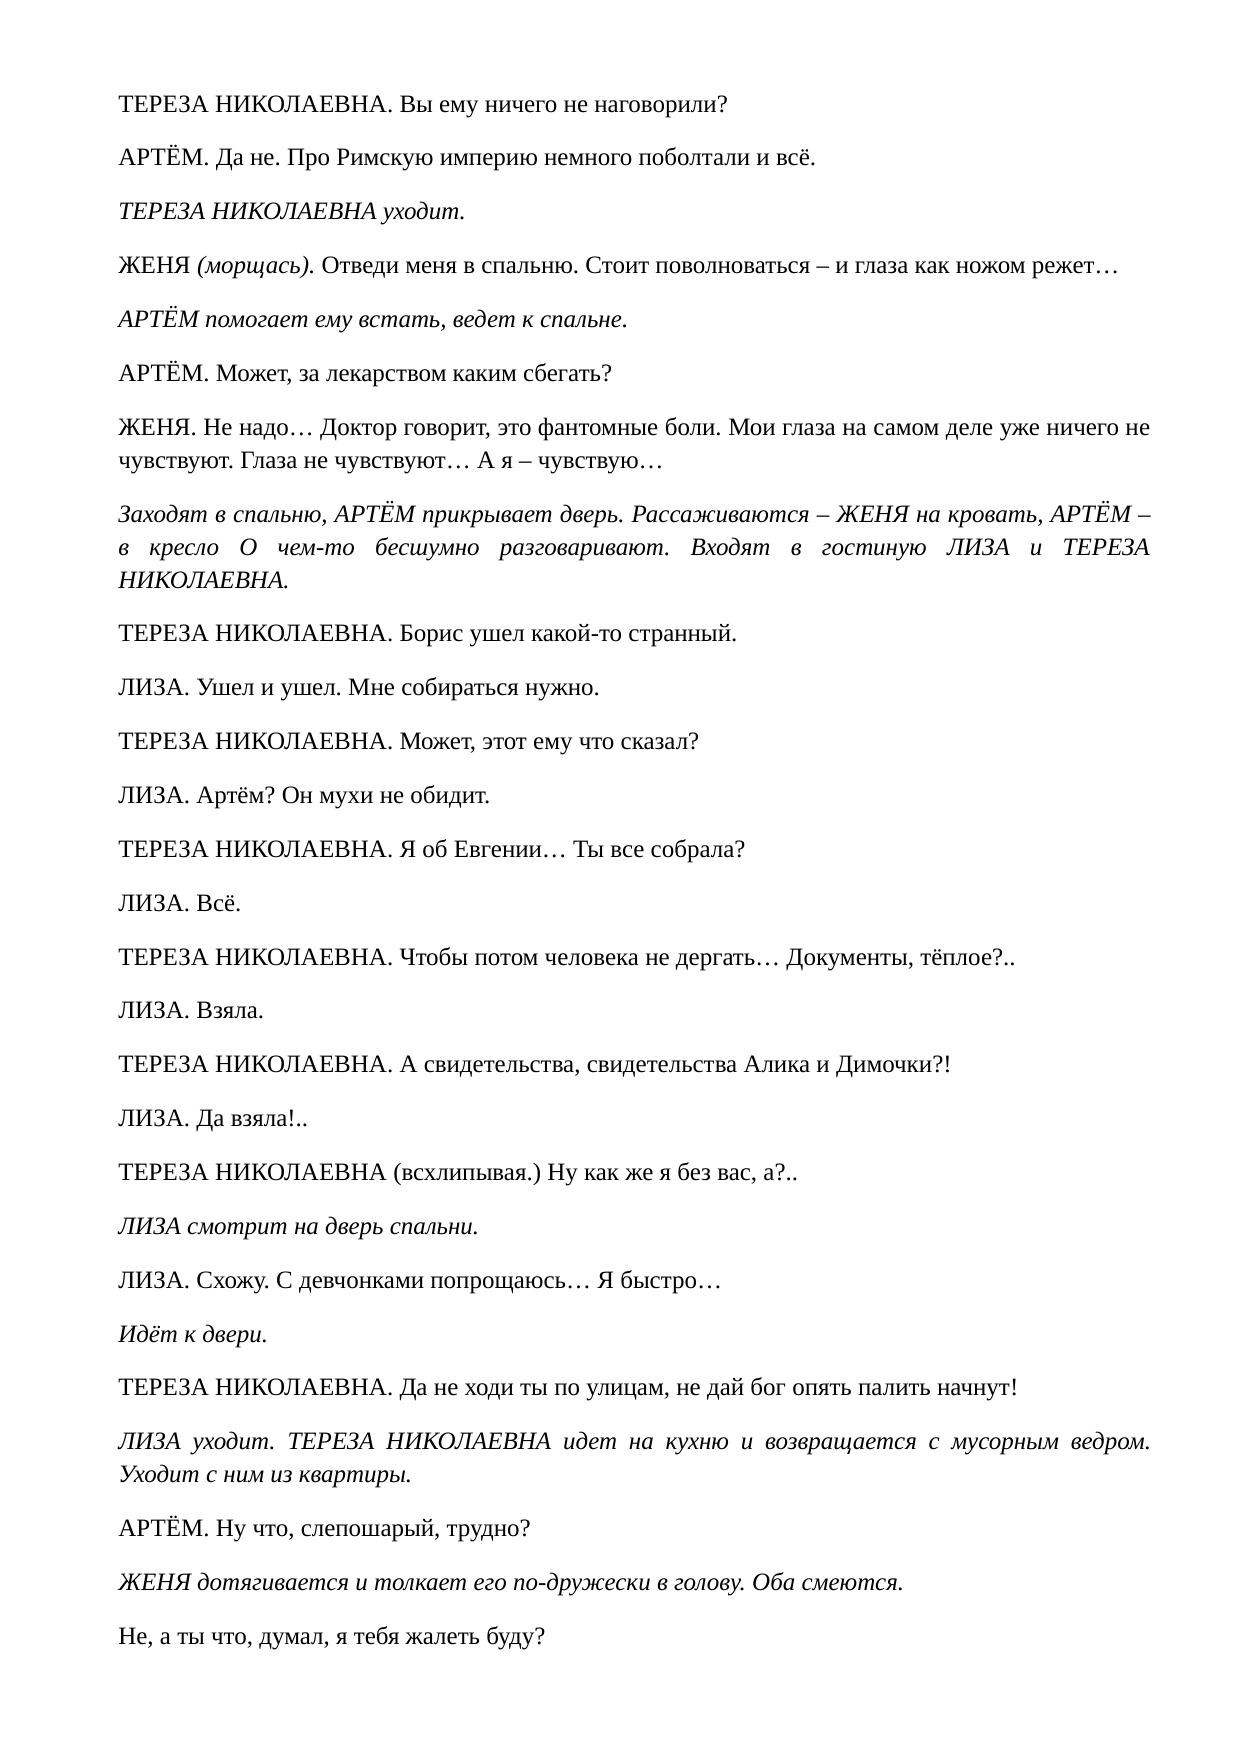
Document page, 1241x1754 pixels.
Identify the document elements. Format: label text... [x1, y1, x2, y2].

text ТЕРЕЗА НИКОЛАЕВНА. Борис ушел какой-то странный. [118, 618, 1152, 647]
text АРТЁМ. Ну что, слепошарый, трудно? [118, 1513, 1152, 1542]
text ТЕРЕЗА НИКОЛАЕВНА. Да не ходи ты по улицам, не дай бог опять палить начнут! [118, 1372, 1152, 1401]
text ЛИЗА уходит. ТЕРЕЗА НИКОЛАЕВНА идет на кухню и возвращается с мусорным ведром. Уходит с ним из квартиры. [118, 1426, 1152, 1488]
text ТЕРЕЗА НИКОЛАЕВНА. Я об Евгении… Ты все собрала? [118, 834, 1152, 863]
text ЛИЗА. Ушел и ушел. Мне собираться нужно. [118, 672, 1152, 701]
text ЛИЗА. Схожу. С девчонками попрощаюсь… Я быстро… [118, 1265, 1152, 1293]
text ТЕРЕЗА НИКОЛАЕВНА уходит. [118, 196, 1152, 225]
text ЖЕНЯ. Не надо… Доктор говорит, это фантомные боли. Мои глаза на самом деле уже ничего не чувствуют. Глаза не чувствуют… А я – чувствую… [118, 412, 1152, 473]
text ТЕРЕЗА НИКОЛАЕВНА. Вы ему ничего не наговорили? [118, 89, 1152, 117]
text ЛИЗА. Артём? Он мухи не обидит. [118, 780, 1152, 809]
text ЖЕНЯ (морщась). Отведи меня в спальню. Стоит поволноваться – и глаза как ножом режет… [118, 250, 1152, 279]
text ЛИЗА. Да взяла!.. [118, 1103, 1152, 1132]
text ЛИЗА. Всё. [118, 888, 1152, 917]
text ЖЕНЯ дотягивается и толкает его по-дружески в голову. Оба смеются. [118, 1567, 1152, 1596]
text АРТЁМ. Да не. Про Римскую империю немного поболтали и всё. [118, 142, 1152, 171]
text ТЕРЕЗА НИКОЛАЕВНА (всхлипывая.) Ну как же я без вас, а?.. [118, 1157, 1152, 1186]
text Идёт к двери. [118, 1319, 1152, 1347]
text ТЕРЕЗА НИКОЛАЕВНА. А свидетельства, свидетельства Алика и Димочки?! [118, 1049, 1152, 1078]
text Не, а ты что, думал, я тебя жалеть буду? [118, 1621, 1152, 1650]
text АРТЁМ помогает ему встать, ведет к спальне. [118, 304, 1152, 333]
text ЛИЗА. Взяла. [118, 996, 1152, 1024]
text ТЕРЕЗА НИКОЛАЕВНА. Чтобы потом человека не дергать… Документы, тёплое?.. [118, 942, 1152, 970]
text Заходят в спальню, АРТЁМ прикрывает дверь. Рассаживаются – ЖЕНЯ на кровать, АРТЁМ – в кресло О чем-то бесшумно разговаривают. Входят в гостиную ЛИЗА и ТЕРЕЗА НИКОЛАЕВНА. [118, 499, 1152, 593]
text ЛИЗА смотрит на дверь спальни. [118, 1211, 1152, 1240]
text АРТЁМ. Может, за лекарством каким сбегать? [118, 358, 1152, 387]
text ТЕРЕЗА НИКОЛАЕВНА. Может, этот ему что сказал? [118, 726, 1152, 755]
